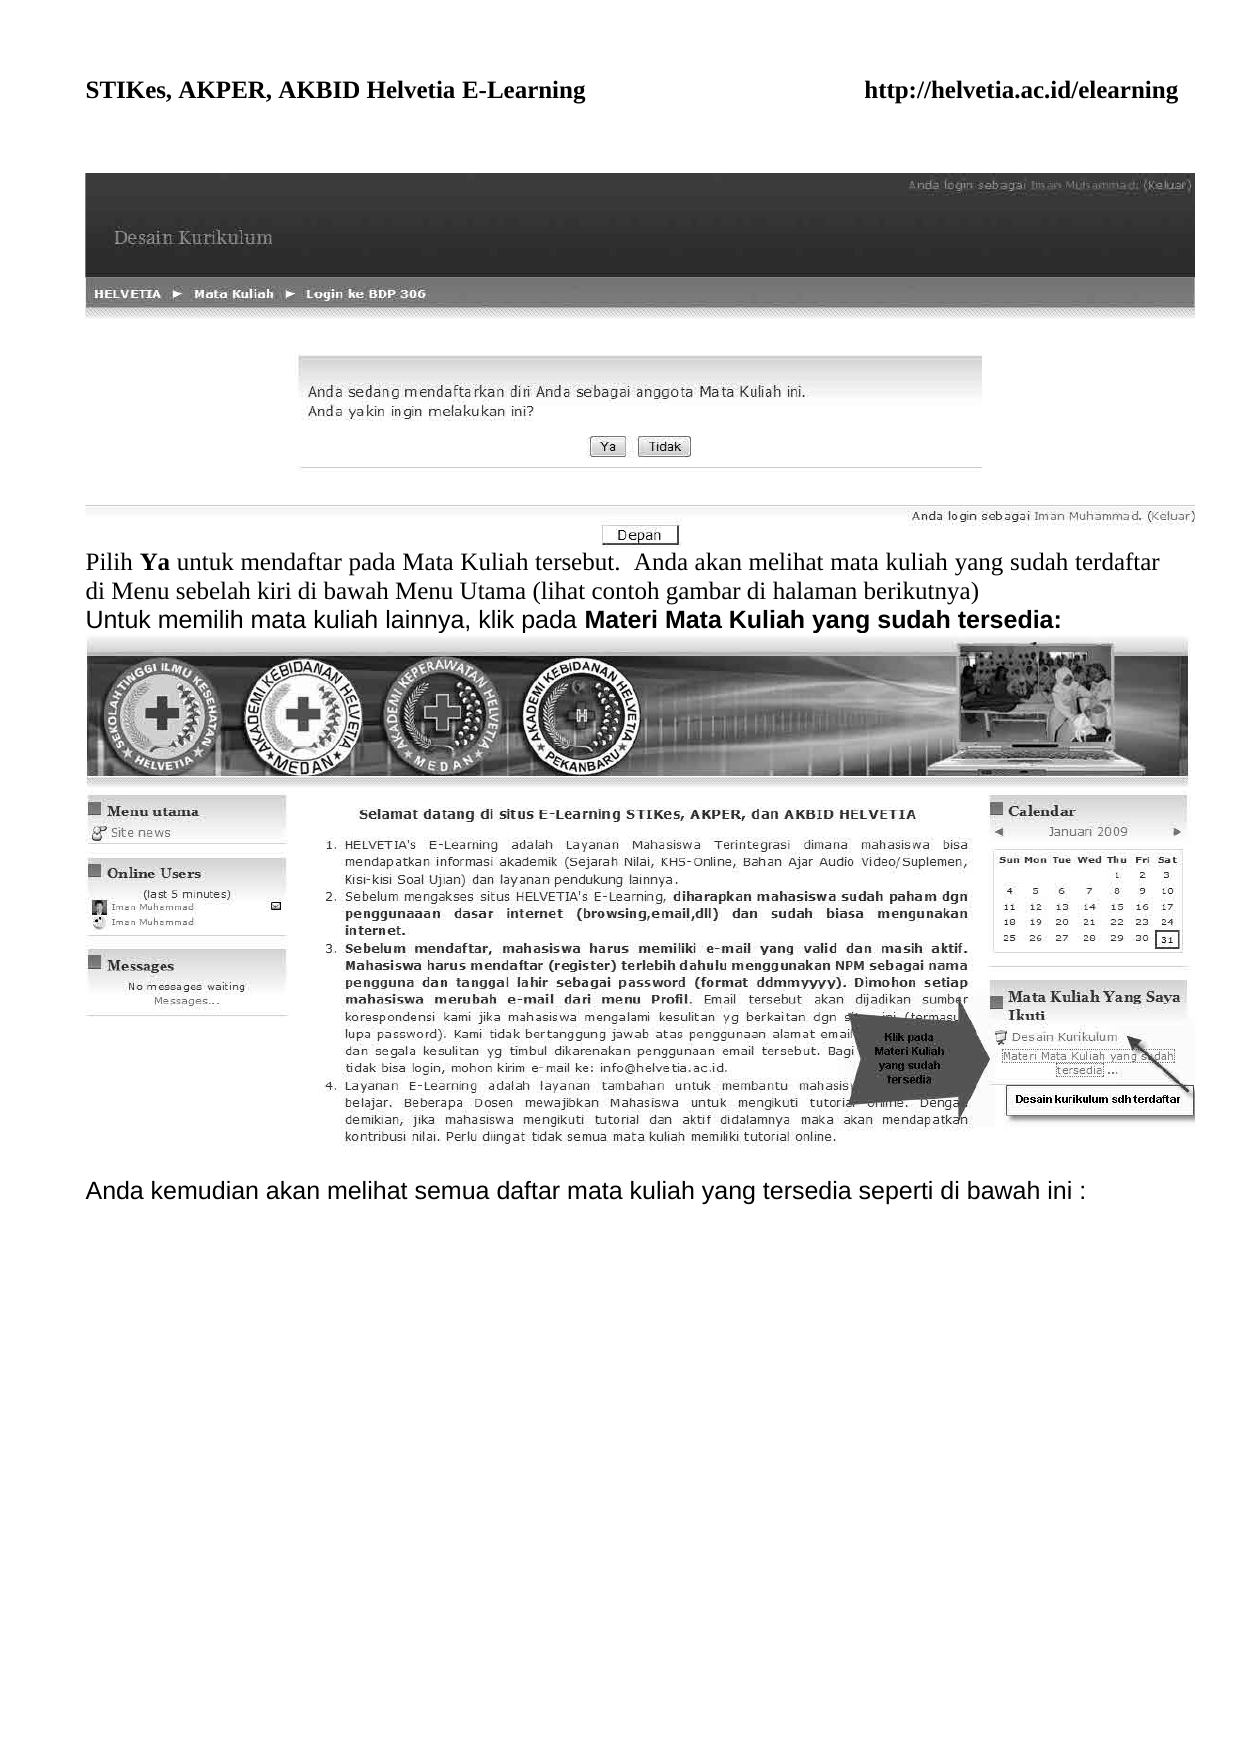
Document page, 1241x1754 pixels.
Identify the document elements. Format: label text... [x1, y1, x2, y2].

text Untuk memilih mata kuliah lainnya, klik pada Materi Mata Kuliah yang sudah tersedia: [85, 605, 1161, 633]
picture [85, 173, 1195, 548]
picture [85, 633, 1195, 1148]
text Pilih Ya untuk mendaftar pada Mata Kuliah tersebut. Anda akan melihat mata kuliah yang sudah terdaftar di Menu sebelah kiri di bawah Menu Utama (lihat contoh gambar di halaman berikutnya) [85, 548, 1161, 605]
text Anda kemudian akan melihat semua daftar mata kuliah yang tersedia seperti di bawah ini : [85, 1176, 1161, 1205]
